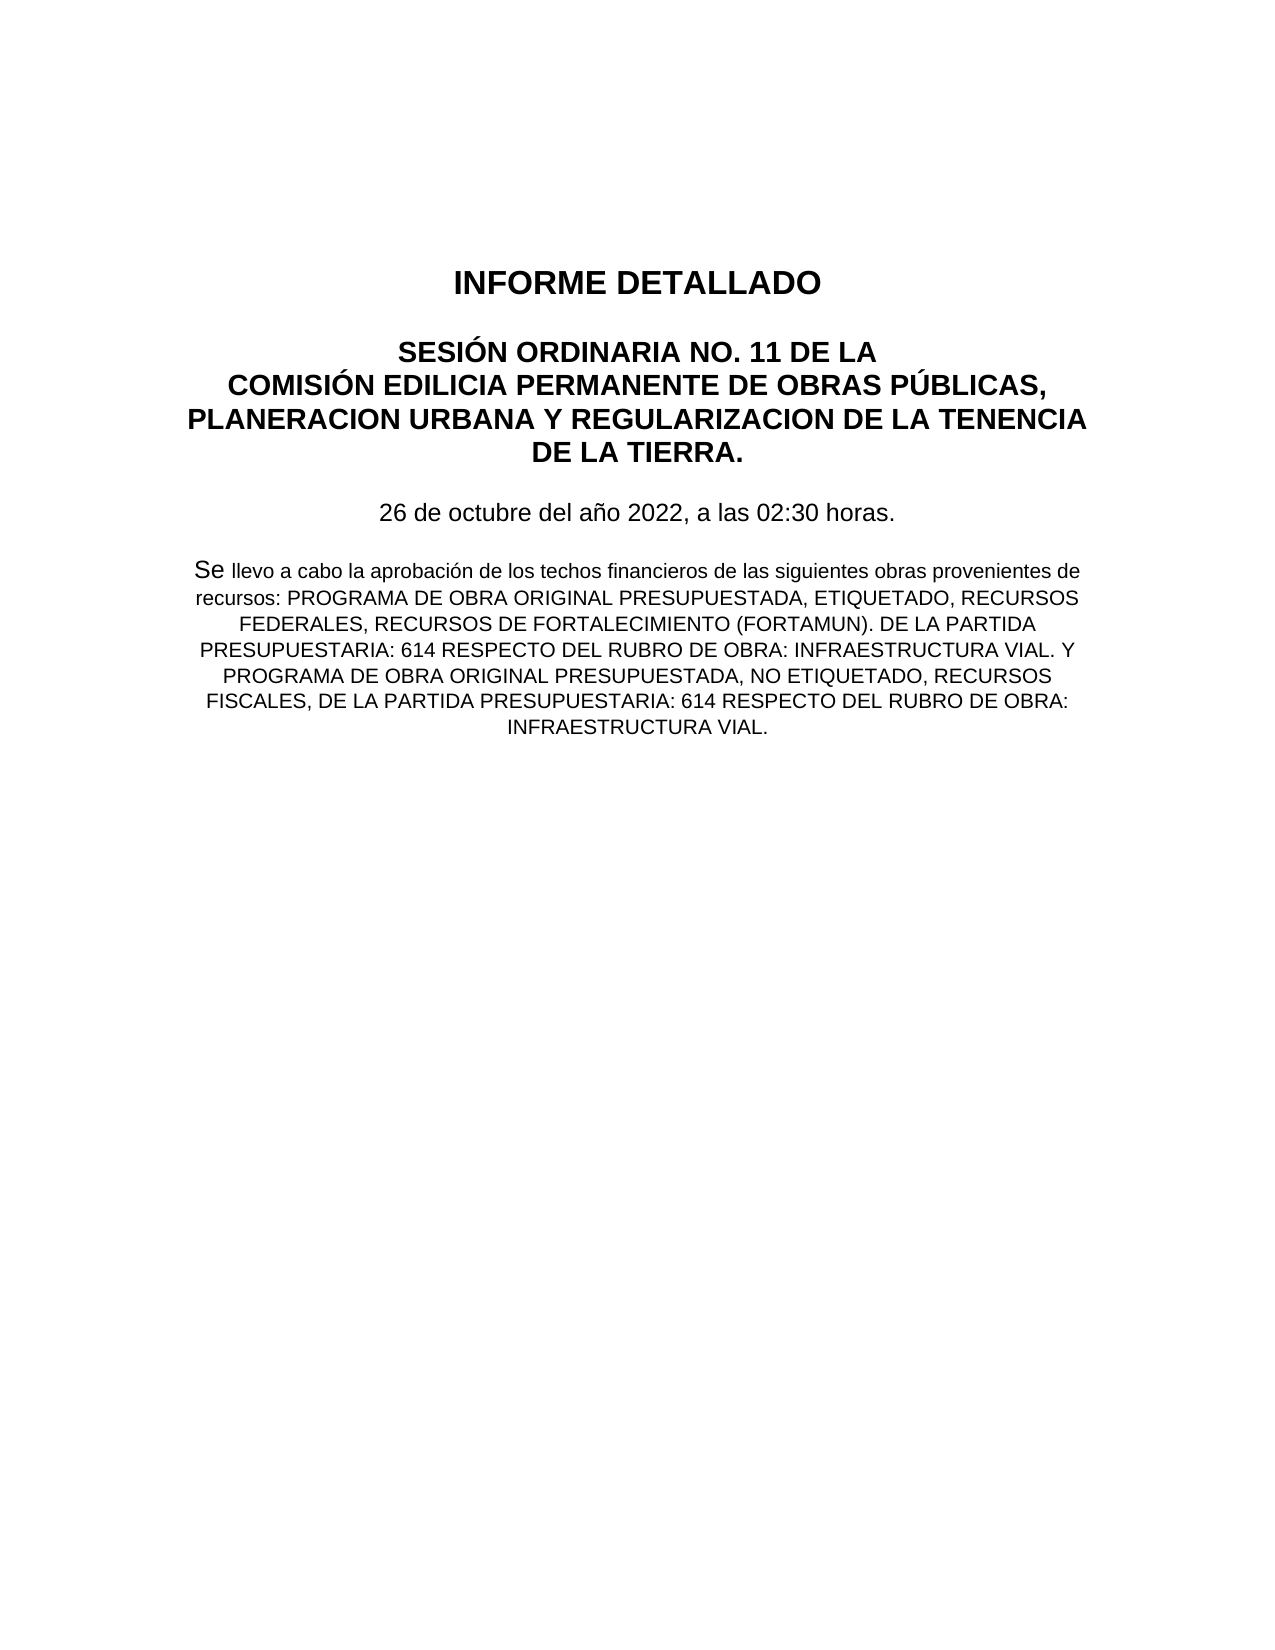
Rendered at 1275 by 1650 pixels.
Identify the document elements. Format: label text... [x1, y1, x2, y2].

text INFORME DETALLADO [177, 263, 1098, 301]
text Se llevo a cabo la aprobación de los techos financieros de las siguientes obras provenientes de recursos: PROGRAMA DE OBRA ORIGINAL PRESUPUESTADA, ETIQUETADO, RECURSOS FEDERALES, RECURSOS DE FORTALECIMIENTO (FORTAMUN). DE LA PARTIDA PRESUPUESTARIA: 614 RESPECTO DEL RUBRO DE OBRA: INFRAESTRUCTURA VIAL. Y PROGRAMA DE OBRA ORIGINAL PRESUPUESTADA, NO ETIQUETADO, RECURSOS FISCALES, DE LA PARTIDA PRESUPUESTARIA: 614 RESPECTO DEL RUBRO DE OBRA: INFRAESTRUCTURA VIAL. [177, 555, 1098, 739]
text COMISIÓN EDILICIA PERMANENTE DE OBRAS PÚBLICAS, PLANERACION URBANA Y REGULARIZACION DE LA TENENCIA DE LA TIERRA. [177, 368, 1098, 469]
text SESIÓN ORDINARIA NO. 11 DE LA [177, 335, 1098, 368]
text 26 de octubre del año 2022, a las 02:30 horas. [177, 498, 1098, 527]
